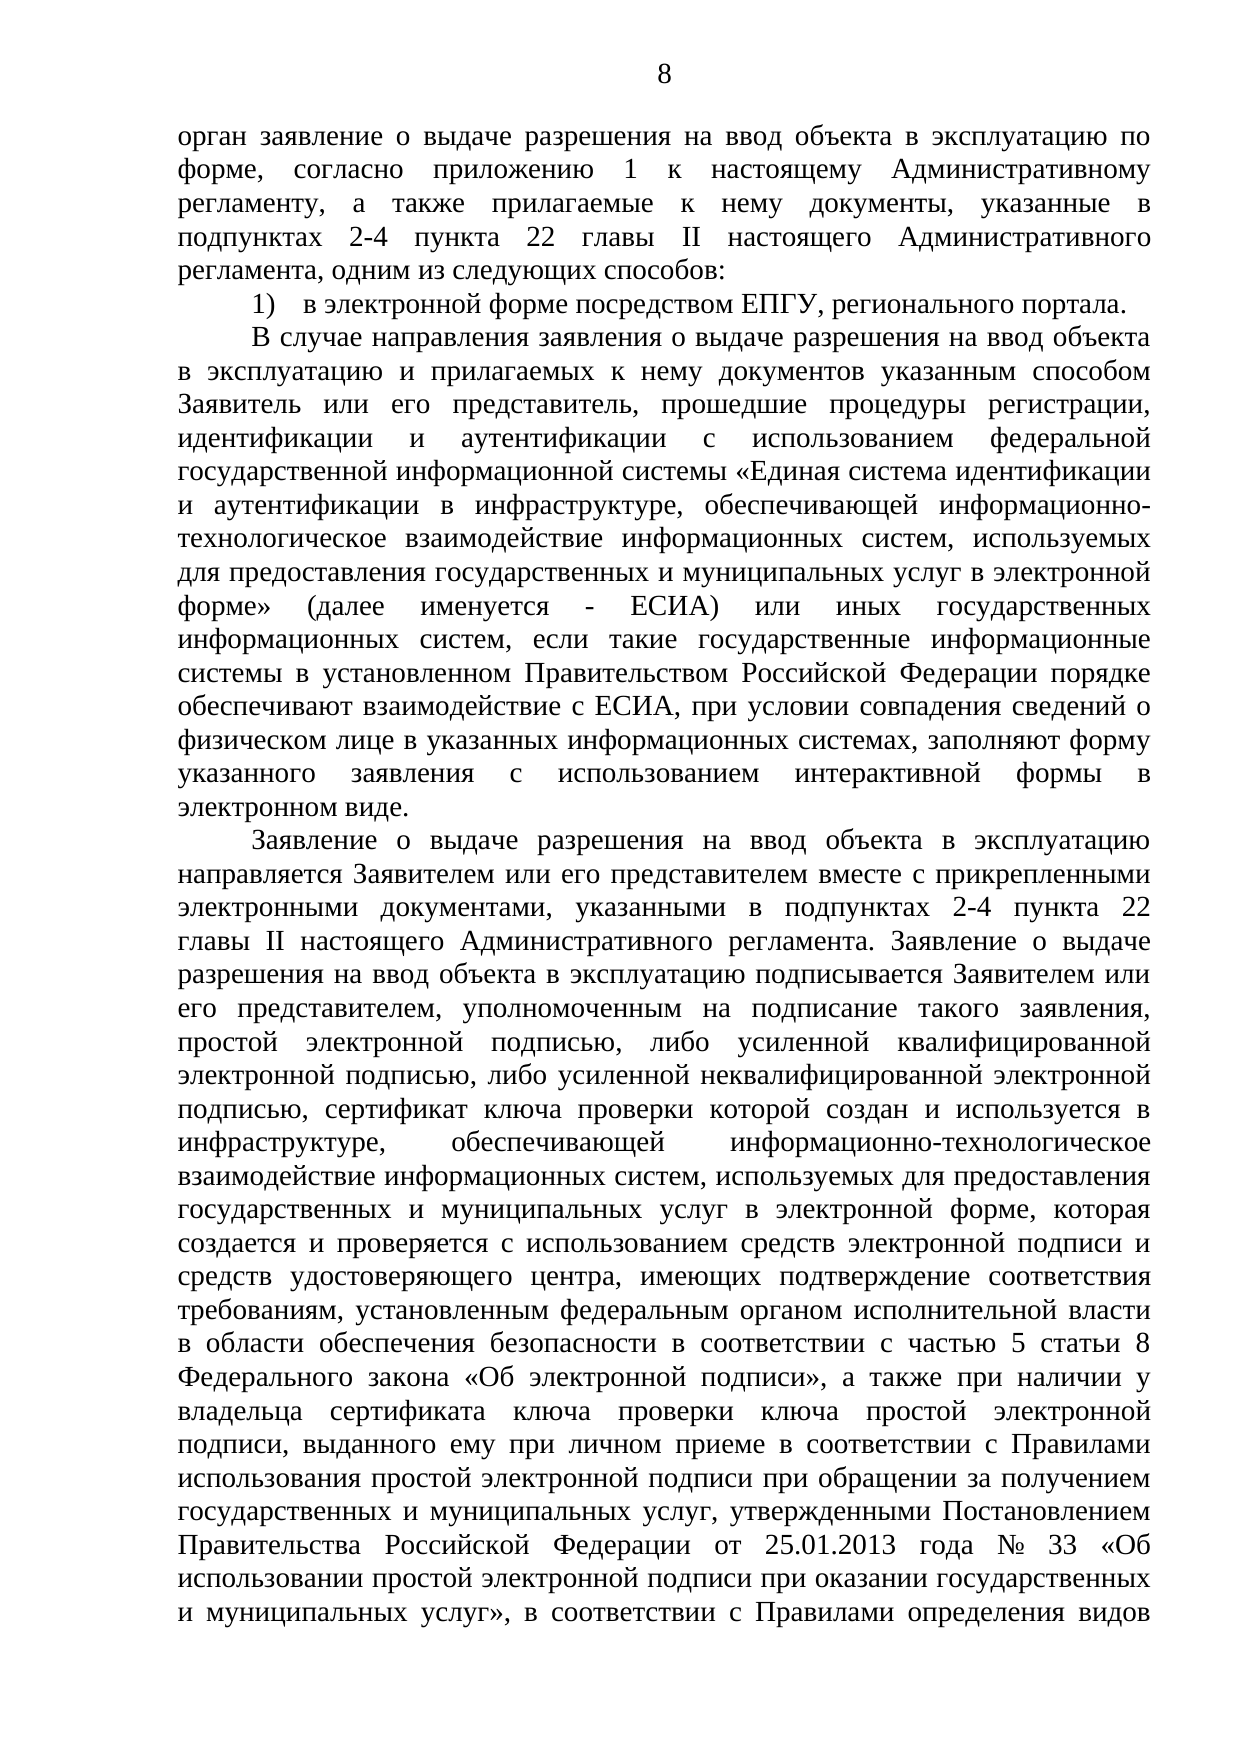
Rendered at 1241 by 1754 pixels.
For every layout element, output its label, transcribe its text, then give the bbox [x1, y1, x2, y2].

text 1) в электронной форме посредством ЕПГУ, регионального портала. [177, 286, 1152, 319]
text В случае направления заявления о выдаче разрешения на ввод объекта в эксплуатацию и прилагаемых к нему документов указанным способом Заявитель или его представитель, прошедшие процедуры регистрации, идентификации и аутентификации с использованием федеральной государственной информационной системы «Единая система идентификации и аутентификации в инфраструктуре, обеспечивающей информационно-технологическое взаимодействие информационных систем, используемых для предоставления государственных и муниципальных услуг в электронной форме» (далее именуется - ЕСИА) или иных государственных информационных систем, если такие государственные информационные системы в установленном Правительством Российской Федерации порядке обеспечивают взаимодействие с ЕСИА, при условии совпадения сведений о физическом лице в указанных информационных системах, заполняют форму указанного заявления с использованием интерактивной формы в электронном виде. [177, 319, 1152, 822]
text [177, 118, 1152, 286]
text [177, 822, 1152, 1627]
